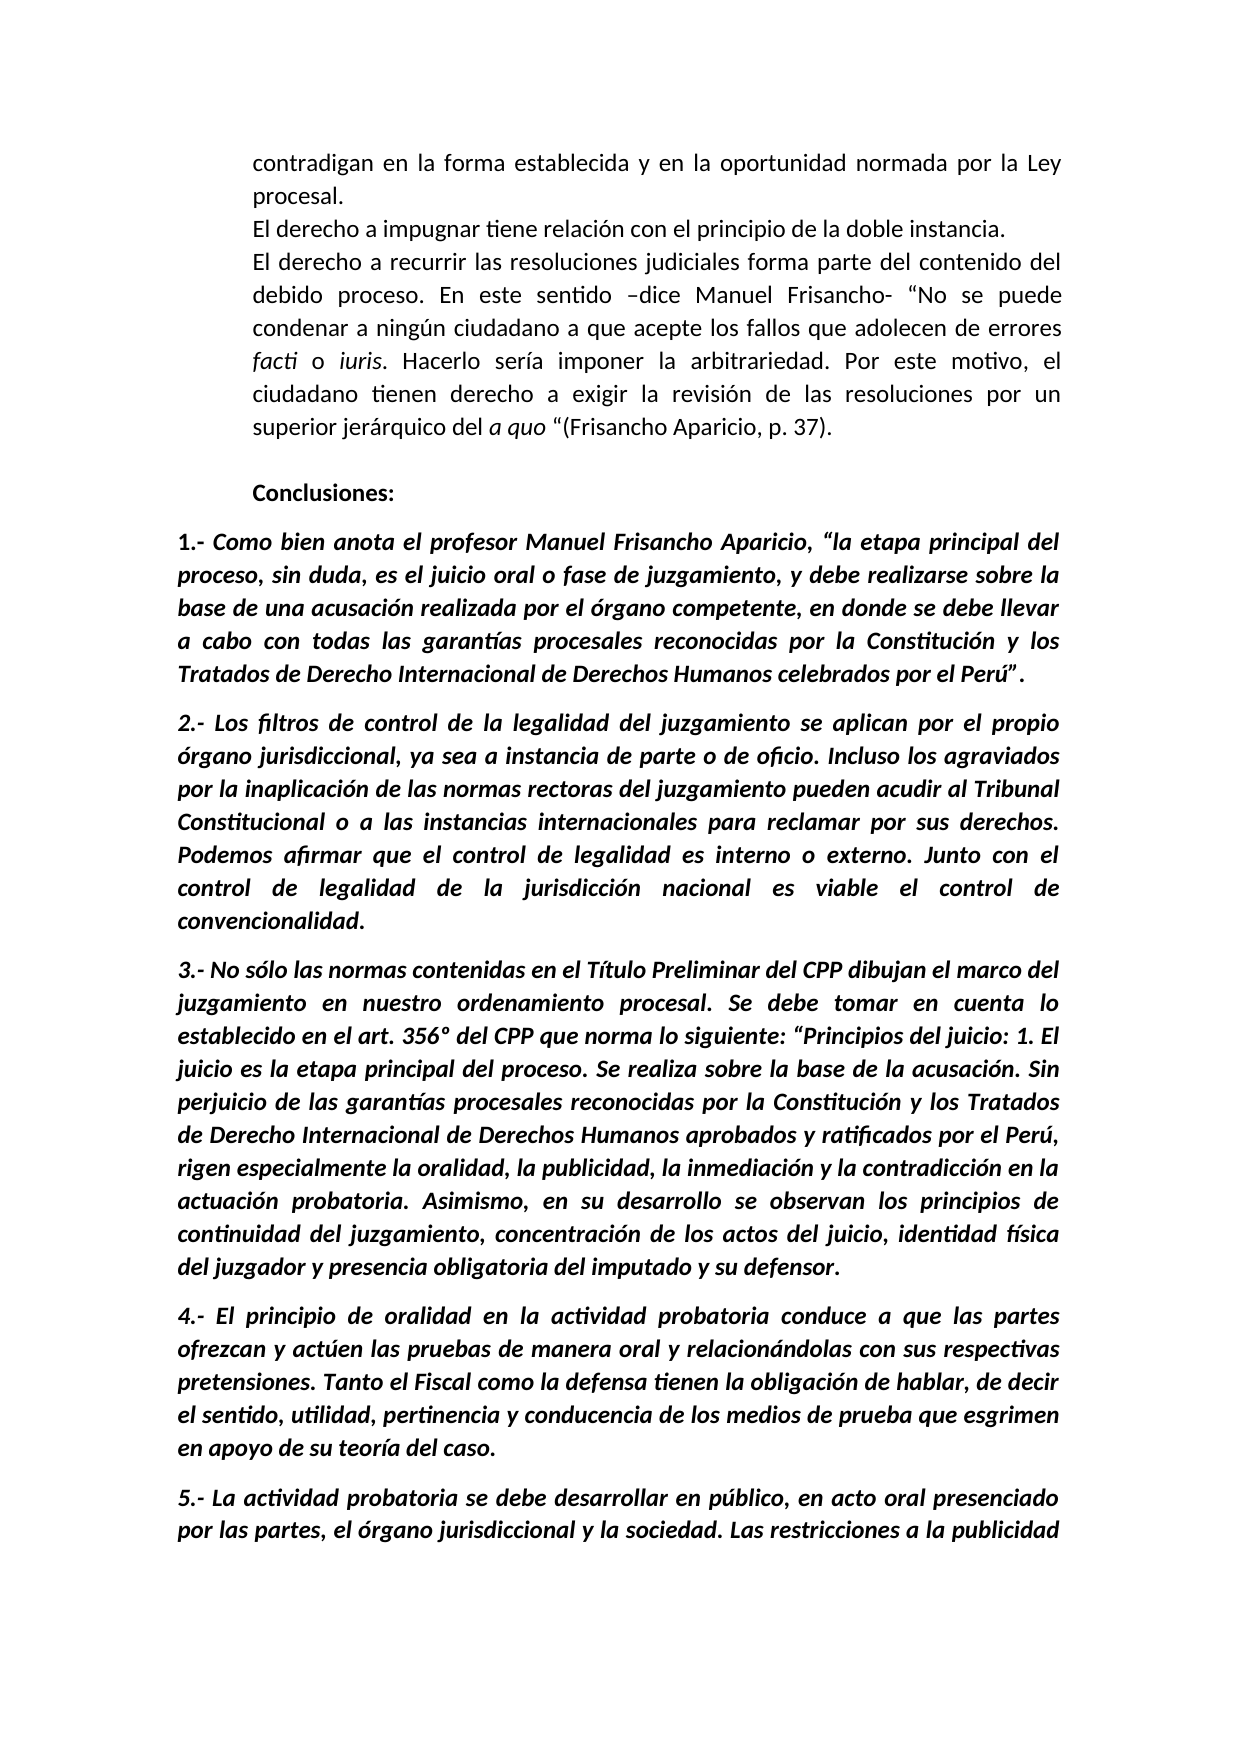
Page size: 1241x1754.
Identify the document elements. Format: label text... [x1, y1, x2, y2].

text 4.- El principio de oralidad en la actividad probatoria conduce a que las partes ofrezcan y actúen las pruebas de manera oral y relacionándolas con sus respectivas pretensiones. Tanto el Fiscal como la defensa tienen la obligación de hablar, de decir el sentido, utilidad, pertinencia y conducencia de los medios de prueba que esgrimen en apoyo de su teoría del caso. [177, 1301, 1063, 1463]
list El derecho a impugnar tiene relación con el principio de la doble instancia. [252, 213, 1063, 244]
list El derecho a recurrir las resoluciones judiciales forma parte del contenido del debido proceso. En este sentido –dice Manuel Frisancho- “No se puede condenar a ningún ciudadano a que acepte los fallos que adolecen de errores facti o iuris. Hacerlo sería imponer la arbitrariedad. Por este motivo, el ciudadano tienen derecho a exigir la revisión de las resoluciones por un superior jerárquico del a quo “(Frisancho Aparicio, p. 37). [252, 246, 1063, 441]
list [252, 148, 1063, 211]
text 2.- Los filtros de control de la legalidad del juzgamiento se aplican por el propio órgano jurisdiccional, ya sea a instancia de parte o de oficio. Incluso los agraviados por la inaplicación de las normas rectoras del juzgamiento pueden acudir al Tribunal Constitucional o a las instancias internacionales para reclamar por sus derechos. Podemos afirmar que el control de legalidad es interno o externo. Junto con el control de legalidad de la jurisdicción nacional es viable el control de convencionalidad. [177, 708, 1063, 936]
text 1.- Como bien anota el profesor Manuel Frisancho Aparicio, “la etapa principal del proceso, sin duda, es el juicio oral o fase de juzgamiento, y debe realizarse sobre la base de una acusación realizada por el órgano competente, en donde se debe llevar a cabo con todas las garantías procesales reconocidas por la Constitución y los Tratados de Derecho Internacional de Derechos Humanos celebrados por el Perú”. [177, 526, 1063, 688]
text 3.- No sólo las normas contenidas en el Título Preliminar del CPP dibujan el marco del juzgamiento en nuestro ordenamiento procesal. Se debe tomar en cuenta lo establecido en el art. 356º del CPP que norma lo siguiente: “Principios del juicio: 1. El juicio es la etapa principal del proceso. Se realiza sobre la base de la acusación. Sin perjuicio de las garantías procesales reconocidas por la Constitución y los Tratados de Derecho Internacional de Derechos Humanos aprobados y ratificados por el Perú, rigen especialmente la oralidad, la publicidad, la inmediación y la contradicción en la actuación probatoria. Asimismo, en su desarrollo se observan los principios de continuidad del juzgamiento, concentración de los actos del juicio, identidad física del juzgador y presencia obligatoria del imputado y su defensor. [177, 955, 1063, 1281]
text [177, 1482, 1063, 1545]
list Conclusiones: [252, 477, 1063, 507]
